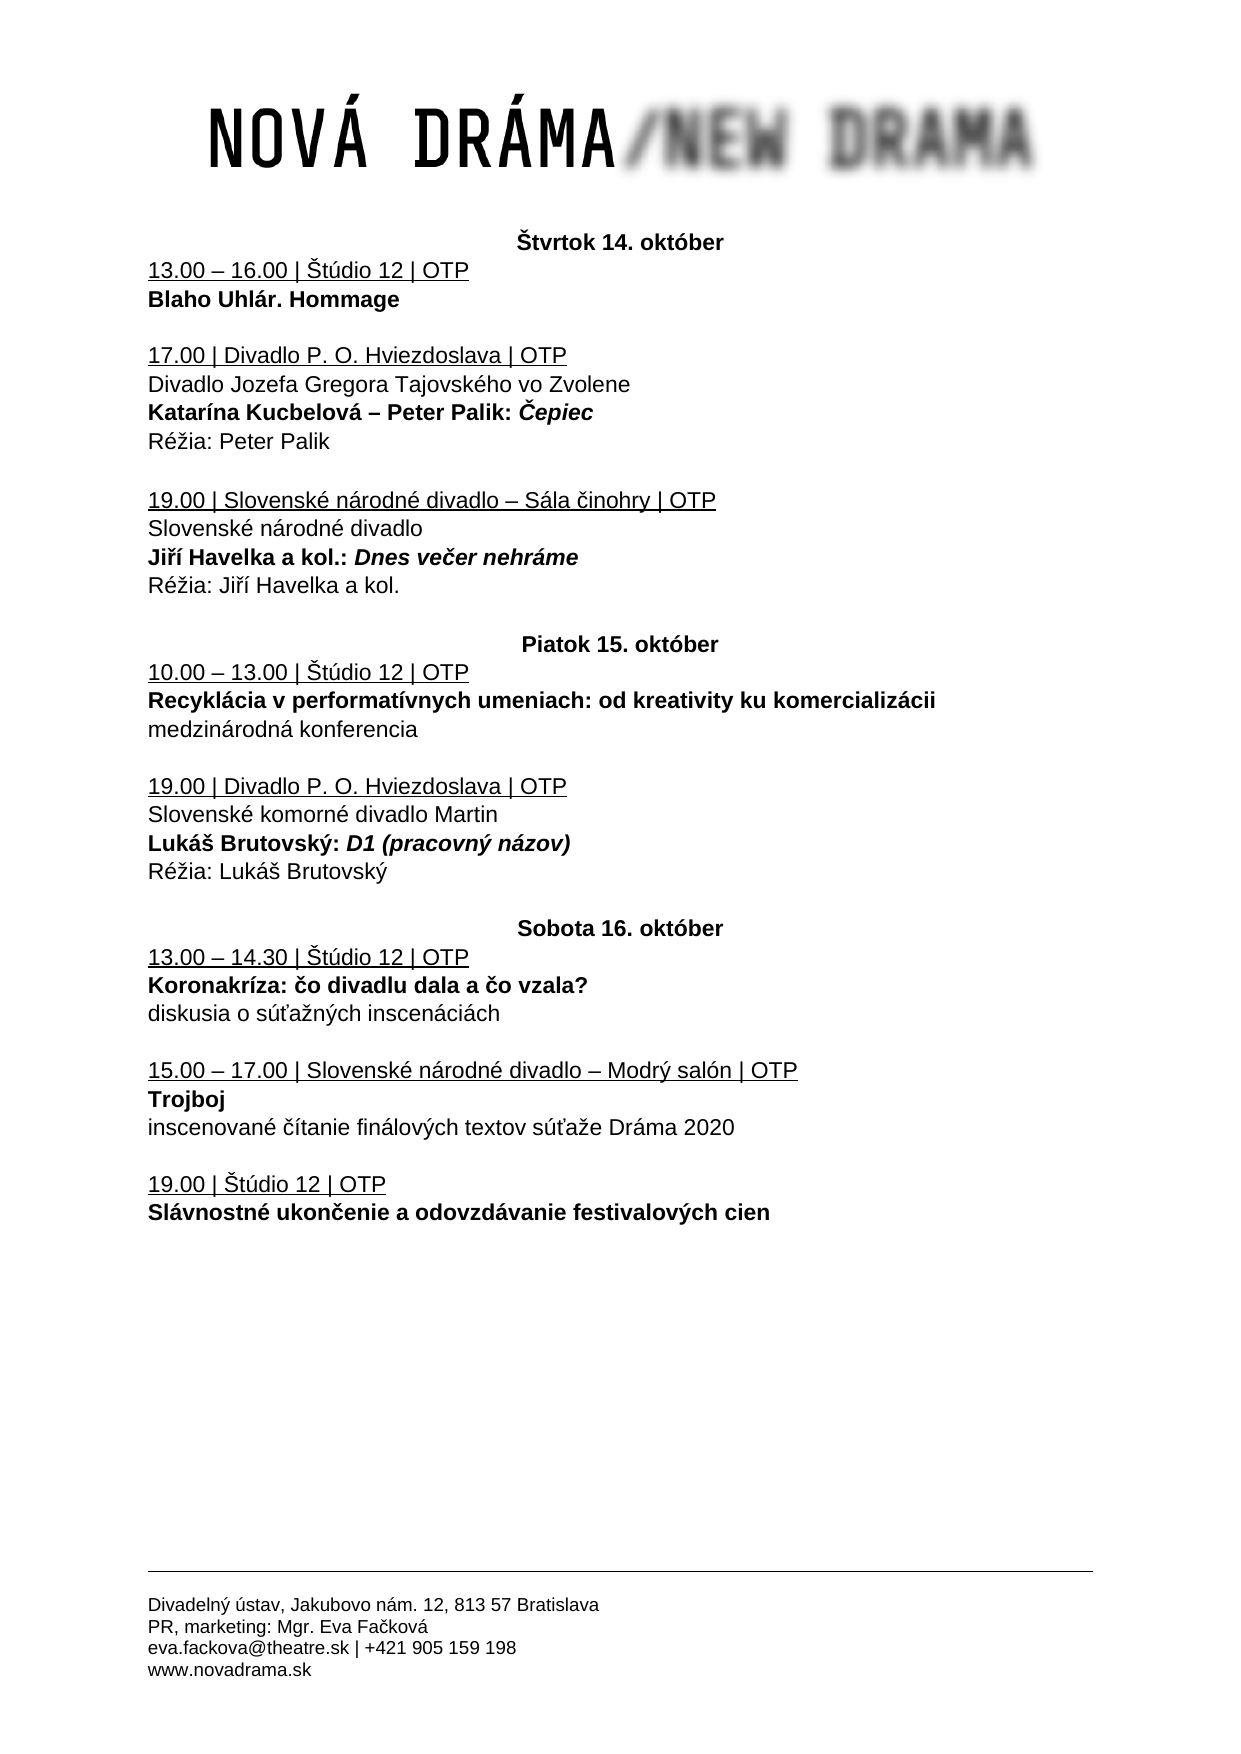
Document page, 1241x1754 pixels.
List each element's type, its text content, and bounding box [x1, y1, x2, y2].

text Slávnostné ukončenie a odovzdávanie festivalových cien [148, 1199, 1093, 1226]
text 10.00 – 13.00 | Štúdio 12 | OTP [148, 659, 1093, 685]
text 17.00 | Divadlo P. O. Hviezdoslava | OTP [148, 342, 1093, 369]
text Koronakríza: čo divadlu dala a čo vzala? diskusia o súťažných inscenáciách [148, 972, 1093, 1027]
text Štvrtok 14. október [148, 229, 1093, 255]
text Trojboj inscenované čítanie finálových textov súťaže Dráma 2020 [148, 1086, 1093, 1140]
text 19.00 | Štúdio 12 | OTP [148, 1171, 1093, 1197]
text Divadlo Jozefa Gregora Tajovského vo Zvolene Katarína Kucbelová – Peter Palik: Čepiec Réžia: Peter Palik [148, 371, 1093, 484]
text Blaho Uhlár. Hommage [148, 286, 1093, 312]
text Recyklácia v performatívnych umeniach: od kreativity ku komercializácii medzinárodná konferencia [148, 687, 1093, 742]
picture [147, 72, 1093, 201]
text Piatok 15. október [148, 631, 1093, 657]
text 19.00 | Divadlo P. O. Hviezdoslava | OTP [148, 773, 1093, 799]
text Slovenské komorné divadlo Martin Lukáš Brutovský: D1 (pracovný názov) Réžia: Lukáš Brutovský [148, 801, 1093, 884]
text Slovenské národné divadlo Jiří Havelka a kol.: Dnes večer nehráme Réžia: Jiří Havelka a kol. [148, 515, 1093, 628]
text Sobota 16. október [148, 915, 1093, 941]
text 15.00 – 17.00 | Slovenské národné divadlo – Modrý salón | OTP [148, 1057, 1093, 1083]
text 13.00 – 14.30 | Štúdio 12 | OTP [148, 943, 1093, 970]
text 13.00 – 16.00 | Štúdio 12 | OTP [148, 257, 1093, 283]
text 19.00 | Slovenské národné divadlo – Sála činohry | OTP [148, 487, 1093, 513]
